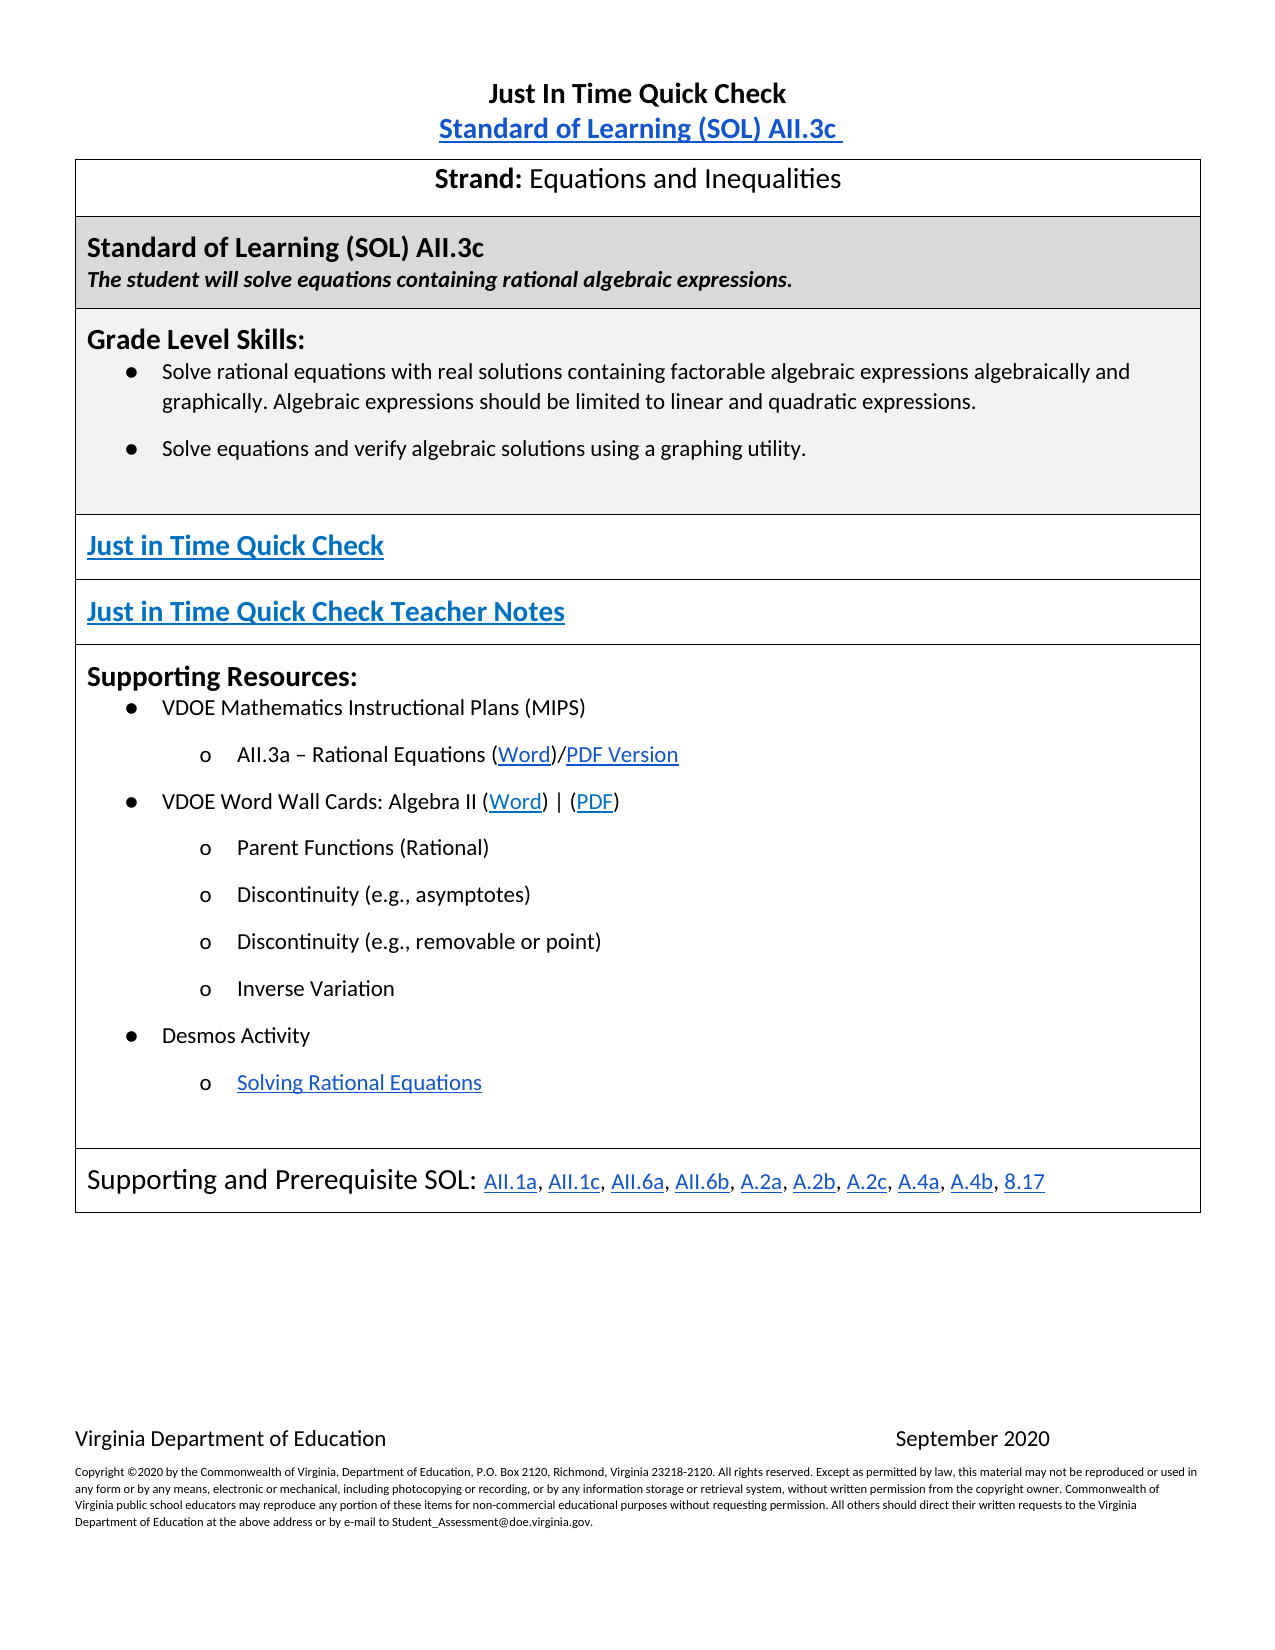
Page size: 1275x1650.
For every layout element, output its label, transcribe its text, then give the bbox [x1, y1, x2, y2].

table_cell Just in Time Quick Check Teacher Notes [76, 580, 1200, 644]
table_cell Just in Time Quick Check [76, 515, 1200, 579]
table_cell Supporting and Prerequisite SOL: AII.1a, AII.1c, AII.6a, AII.6b, A.2a, A.2b, A.2c, A.4a, A.4b, 8.17 [76, 1149, 1200, 1212]
table_cell Standard of Learning (SOL) AII.3c The student will solve equations containing rational algebraic expressions. [76, 217, 1200, 308]
table_header Strand: Equations and Inequalities [76, 160, 1200, 216]
table_cell Supporting Resources: VDOE Mathematics Instructional Plans (MIPS) AII.3a – Rational Equations (Word)/PDF Version VDOE Word Wall Cards: Algebra II (Word) | (PDF) Parent Functions (Rational) Discontinuity (e.g., asymptotes) Discontinuity (e.g., removable or point) Inverse Variation Desmos Activity Solving Rational Equations [76, 645, 1200, 1148]
table_cell Grade Level Skills: Solve rational equations with real solutions containing factorable algebraic expressions algebraically and graphically. Algebraic expressions should be limited to linear and quadratic expressions. Solve equations and verify algebraic solutions using a graphing utility. [76, 309, 1200, 514]
title Just In Time Quick Check [75, 75, 1200, 111]
text Standard of Learning (SOL) AII.3c [75, 111, 1200, 146]
